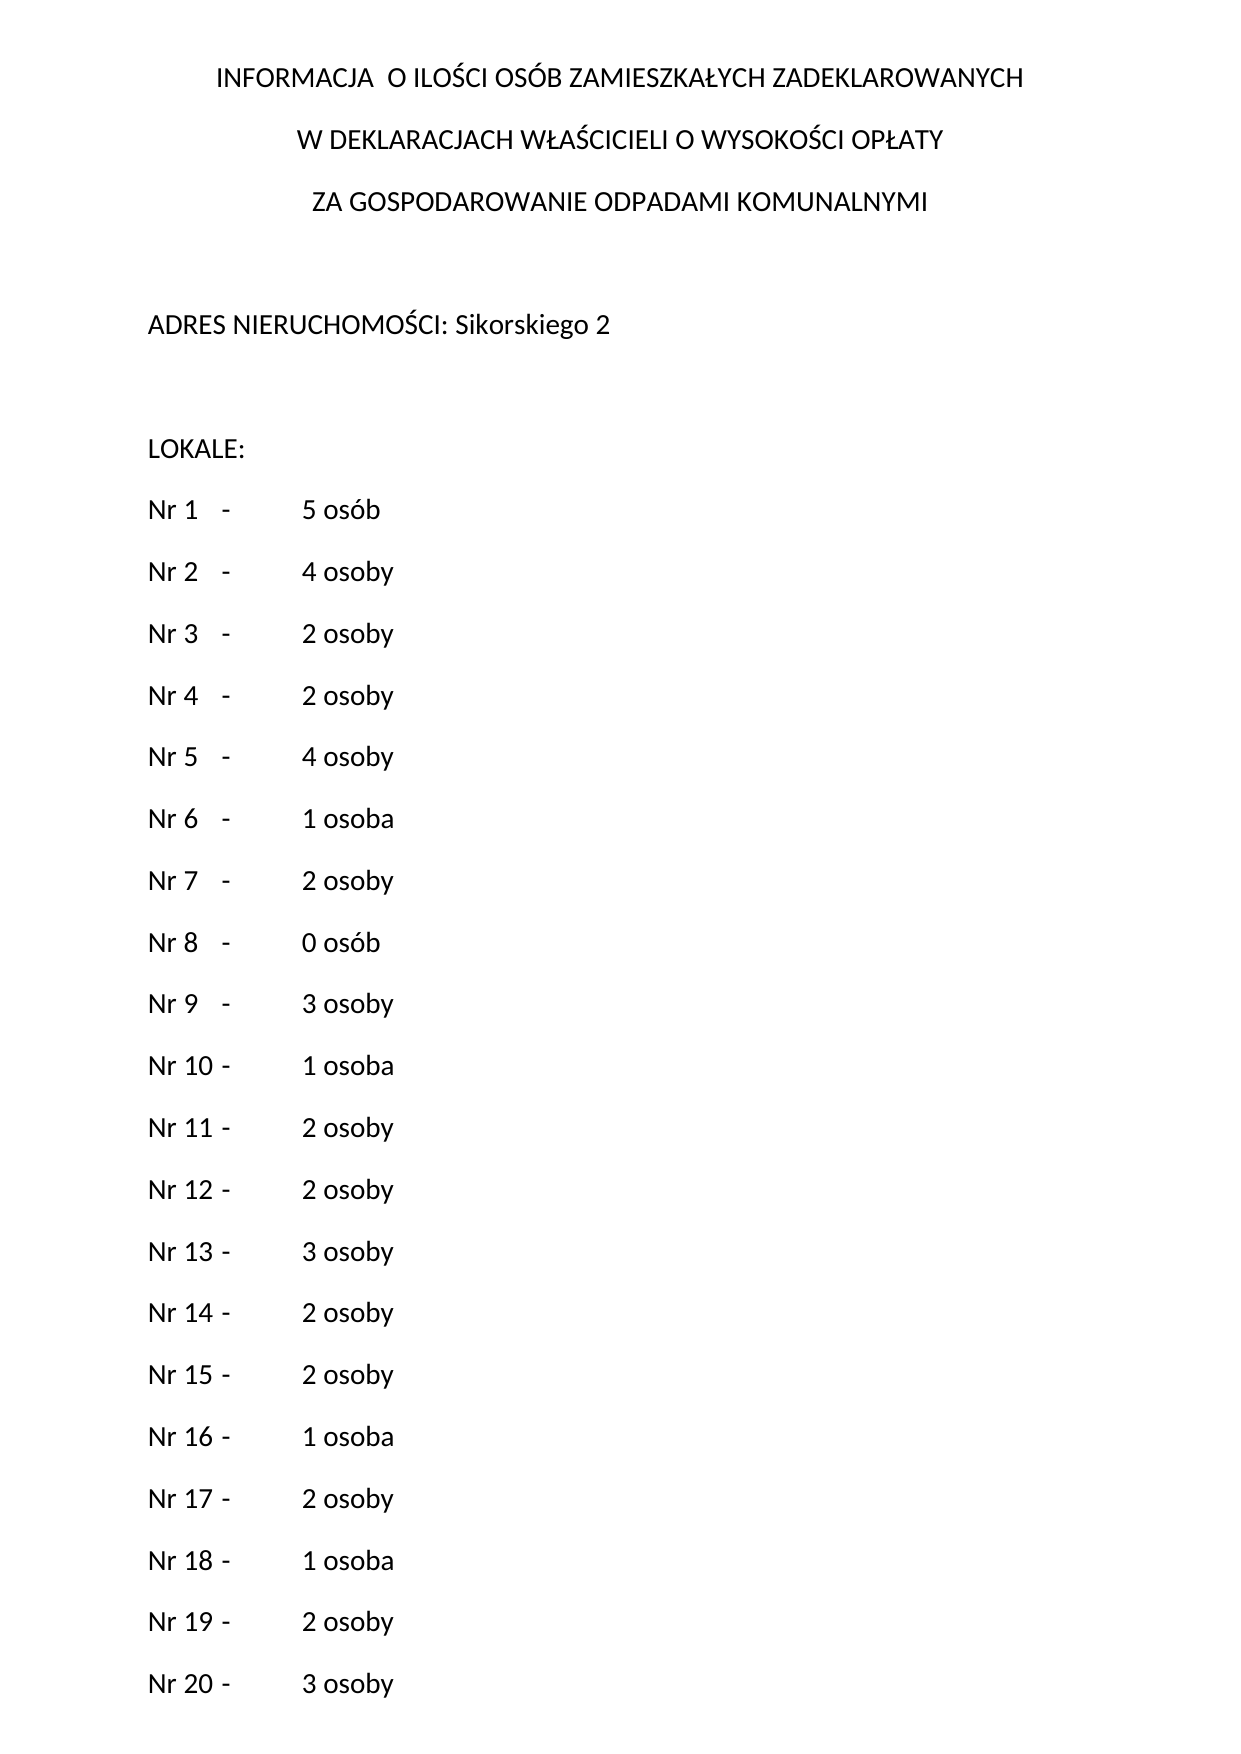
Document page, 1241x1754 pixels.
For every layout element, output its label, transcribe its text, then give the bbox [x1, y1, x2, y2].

text INFORMACJA O ILOŚCI OSÓB ZAMIESZKAŁYCH ZADEKLAROWANYCH [148, 59, 1093, 95]
text Nr 20 - 3 osoby [148, 1665, 1093, 1701]
text ZA GOSPODAROWANIE ODPADAMI KOMUNALNYMI [148, 183, 1093, 218]
text Nr 2 - 4 osoby [148, 553, 1093, 589]
text Nr 1 - 5 osób [148, 491, 1093, 527]
text Nr 11 - 2 osoby [148, 1109, 1093, 1145]
text Nr 12 - 2 osoby [148, 1171, 1093, 1207]
text Nr 10 - 1 osoba [148, 1047, 1093, 1083]
text Nr 7 - 2 osoby [148, 862, 1093, 898]
text Nr 5 - 4 osoby [148, 738, 1093, 774]
text W DEKLARACJACH WŁAŚCICIELI O WYSOKOŚCI OPŁATY [148, 121, 1093, 156]
text Nr 9 - 3 osoby [148, 986, 1093, 1021]
text Nr 15 - 2 osoby [148, 1356, 1093, 1392]
text ADRES NIERUCHOMOŚCI: Sikorskiego 2 [148, 306, 1093, 342]
text Nr 13 - 3 osoby [148, 1233, 1093, 1268]
text Nr 4 - 2 osoby [148, 677, 1093, 712]
text Nr 3 - 2 osoby [148, 615, 1093, 651]
text Nr 6 - 1 osoba [148, 800, 1093, 836]
text Nr 14 - 2 osoby [148, 1294, 1093, 1330]
text Nr 8 - 0 osób [148, 924, 1093, 959]
text LOKALE: [148, 430, 1093, 465]
text Nr 18 - 1 osoba [148, 1542, 1093, 1577]
text Nr 16 - 1 osoba [148, 1418, 1093, 1454]
text Nr 17 - 2 osoby [148, 1480, 1093, 1515]
text Nr 19 - 2 osoby [148, 1603, 1093, 1639]
